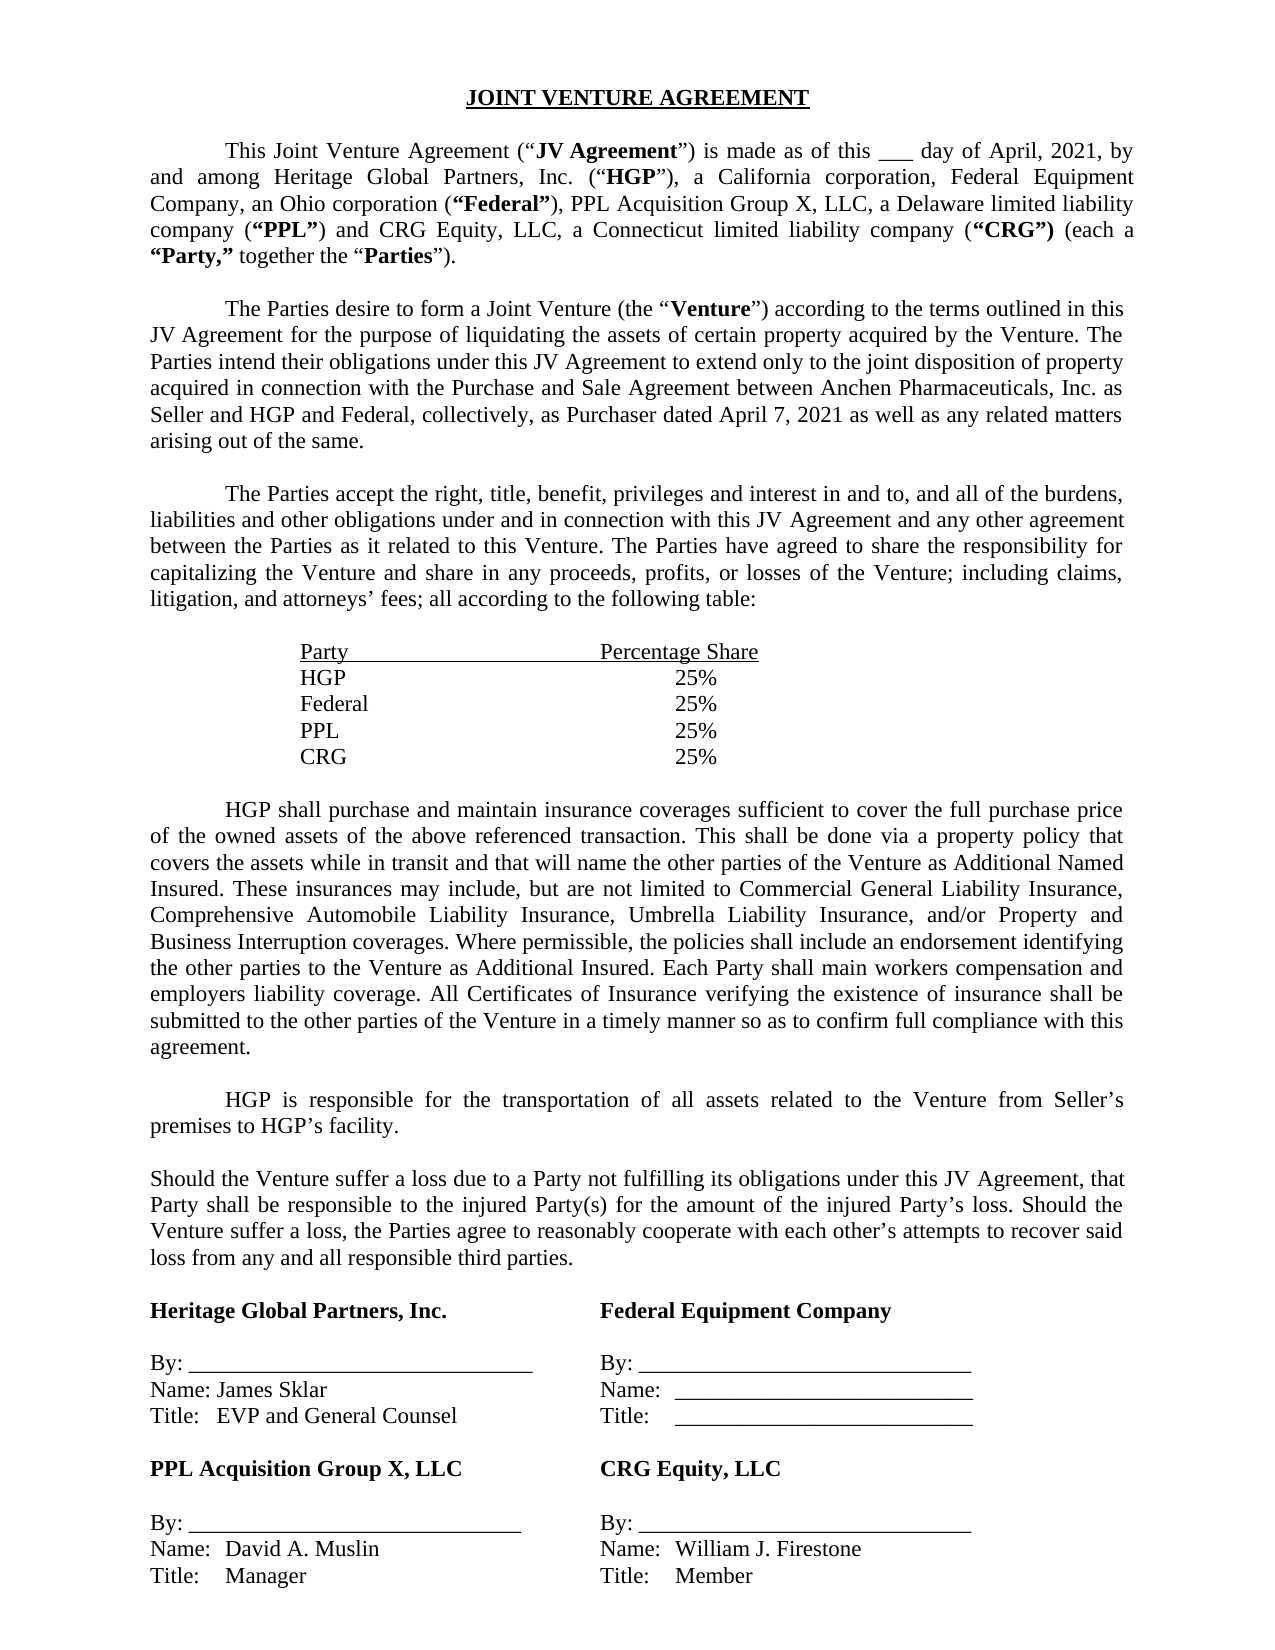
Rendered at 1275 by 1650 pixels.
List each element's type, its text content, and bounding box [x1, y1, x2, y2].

text HGP is responsible for the transportation of all assets related to the Venture from Seller’s premises to HGP’s facility. [150, 1086, 1125, 1138]
text Federal 25% [150, 691, 1125, 717]
text By: _____________________________ By: _____________________________ [150, 1509, 1125, 1536]
text The Parties accept the right, title, benefit, privileges and interest in and to, and all of the burdens, liabilities and other obligations under and in connection with this JV Agreement and any other agreement between the Parties as it related to this Venture. The Parties have agreed to share the responsibility for capitalizing the Venture and share in any proceeds, profits, or losses of the Venture; including claims, litigation, and attorneys’ fees; all according to the following table: [150, 480, 1125, 611]
text This Joint Venture Agreement (“JV Agreement”) is made as of this ___ day of April, 2021, by and among Heritage Global Partners, Inc. (“HGP”), a California corporation, Federal Equipment Company, an Ohio corporation (“Federal”), PPL Acquisition Group X, LLC, a Delaware limited liability company (“PPL”) and CRG Equity, LLC, a Connecticut limited liability company (“CRG”) (each a “Party,” together the “Parties”). [150, 137, 1134, 269]
text Party Percentage Share [150, 638, 1125, 664]
text Name: James Sklar Name: __________________________ [150, 1376, 1125, 1402]
text Should the Venture suffer a loss due to a Party not fulfilling its obligations under this JV Agreement, that Party shall be responsible to the injured Party(s) for the amount of the injured Party’s loss. Should the Venture suffer a loss, the Parties agree to reasonably cooperate with each other’s attempts to recover said loss from any and all responsible third parties. [150, 1165, 1125, 1270]
text HGP 25% [150, 664, 1125, 691]
text Title: Manager Title: Member [150, 1562, 1125, 1588]
text The Parties desire to form a Joint Venture (the “Venture”) according to the terms outlined in this JV Agreement for the purpose of liquidating the assets of certain property acquired by the Venture. The Parties intend their obligations under this JV Agreement to extend only to the joint disposition of property acquired in connection with the Purchase and Sale Agreement between Anchen Pharmaceuticals, Inc. as Seller and HGP and Federal, collectively, as Purchaser dated April 7, 2021 as well as any related matters arising out of the same. [150, 295, 1125, 453]
text Title: EVP and General Counsel Title: __________________________ [150, 1402, 1125, 1428]
text CRG 25% [150, 743, 1125, 769]
text Heritage Global Partners, Inc. Federal Equipment Company [150, 1297, 1125, 1323]
text PPL 25% [150, 717, 1125, 743]
text Name: David A. Muslin Name: William J. Firestone [150, 1536, 1125, 1562]
text HGP shall purchase and maintain insurance coverages sufficient to cover the full purchase price of the owned assets of the above referenced transaction. This shall be done via a property policy that covers the assets while in transit and that will name the other parties of the Venture as Additional Named Insured. These insurances may include, but are not limited to Commercial General Liability Insurance, Comprehensive Automobile Liability Insurance, Umbrella Liability Insurance, and/or Property and Business Interruption coverages. Where permissible, the policies shall include an endorsement identifying the other parties to the Venture as Additional Insured. Each Party shall main workers compensation and employers liability coverage. All Certificates of Insurance verifying the existence of insurance shall be submitted to the other parties of the Venture in a timely manner so as to confirm full compliance with this agreement. [150, 796, 1125, 1059]
text JOINT VENTURE AGREEMENT [150, 84, 1125, 111]
text PPL Acquisition Group X, LLC CRG Equity, LLC [150, 1455, 1125, 1481]
text By: ______________________________ By: _____________________________ [150, 1349, 1125, 1376]
